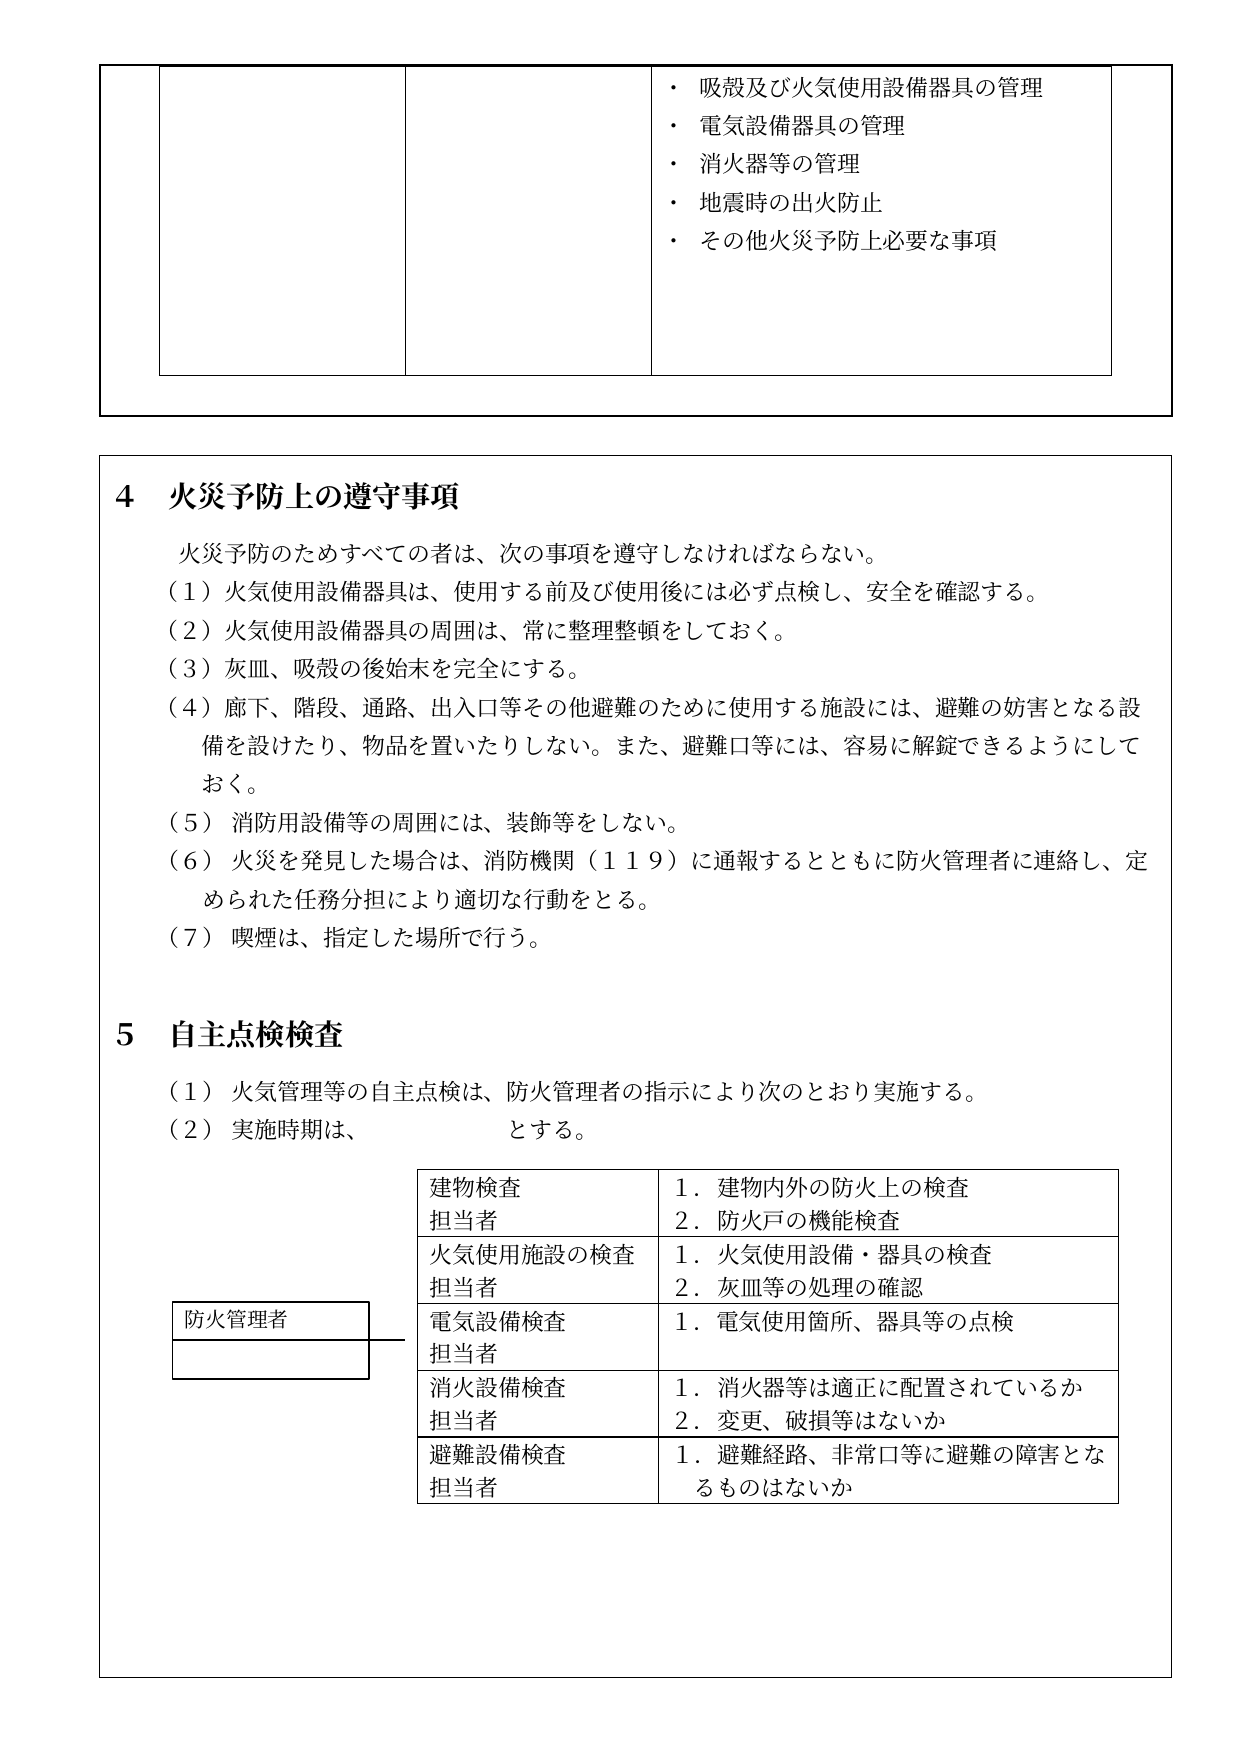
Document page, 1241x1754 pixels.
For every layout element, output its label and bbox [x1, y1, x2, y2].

table_header [100, 456, 1171, 1677]
table_header [101, 66, 1171, 415]
